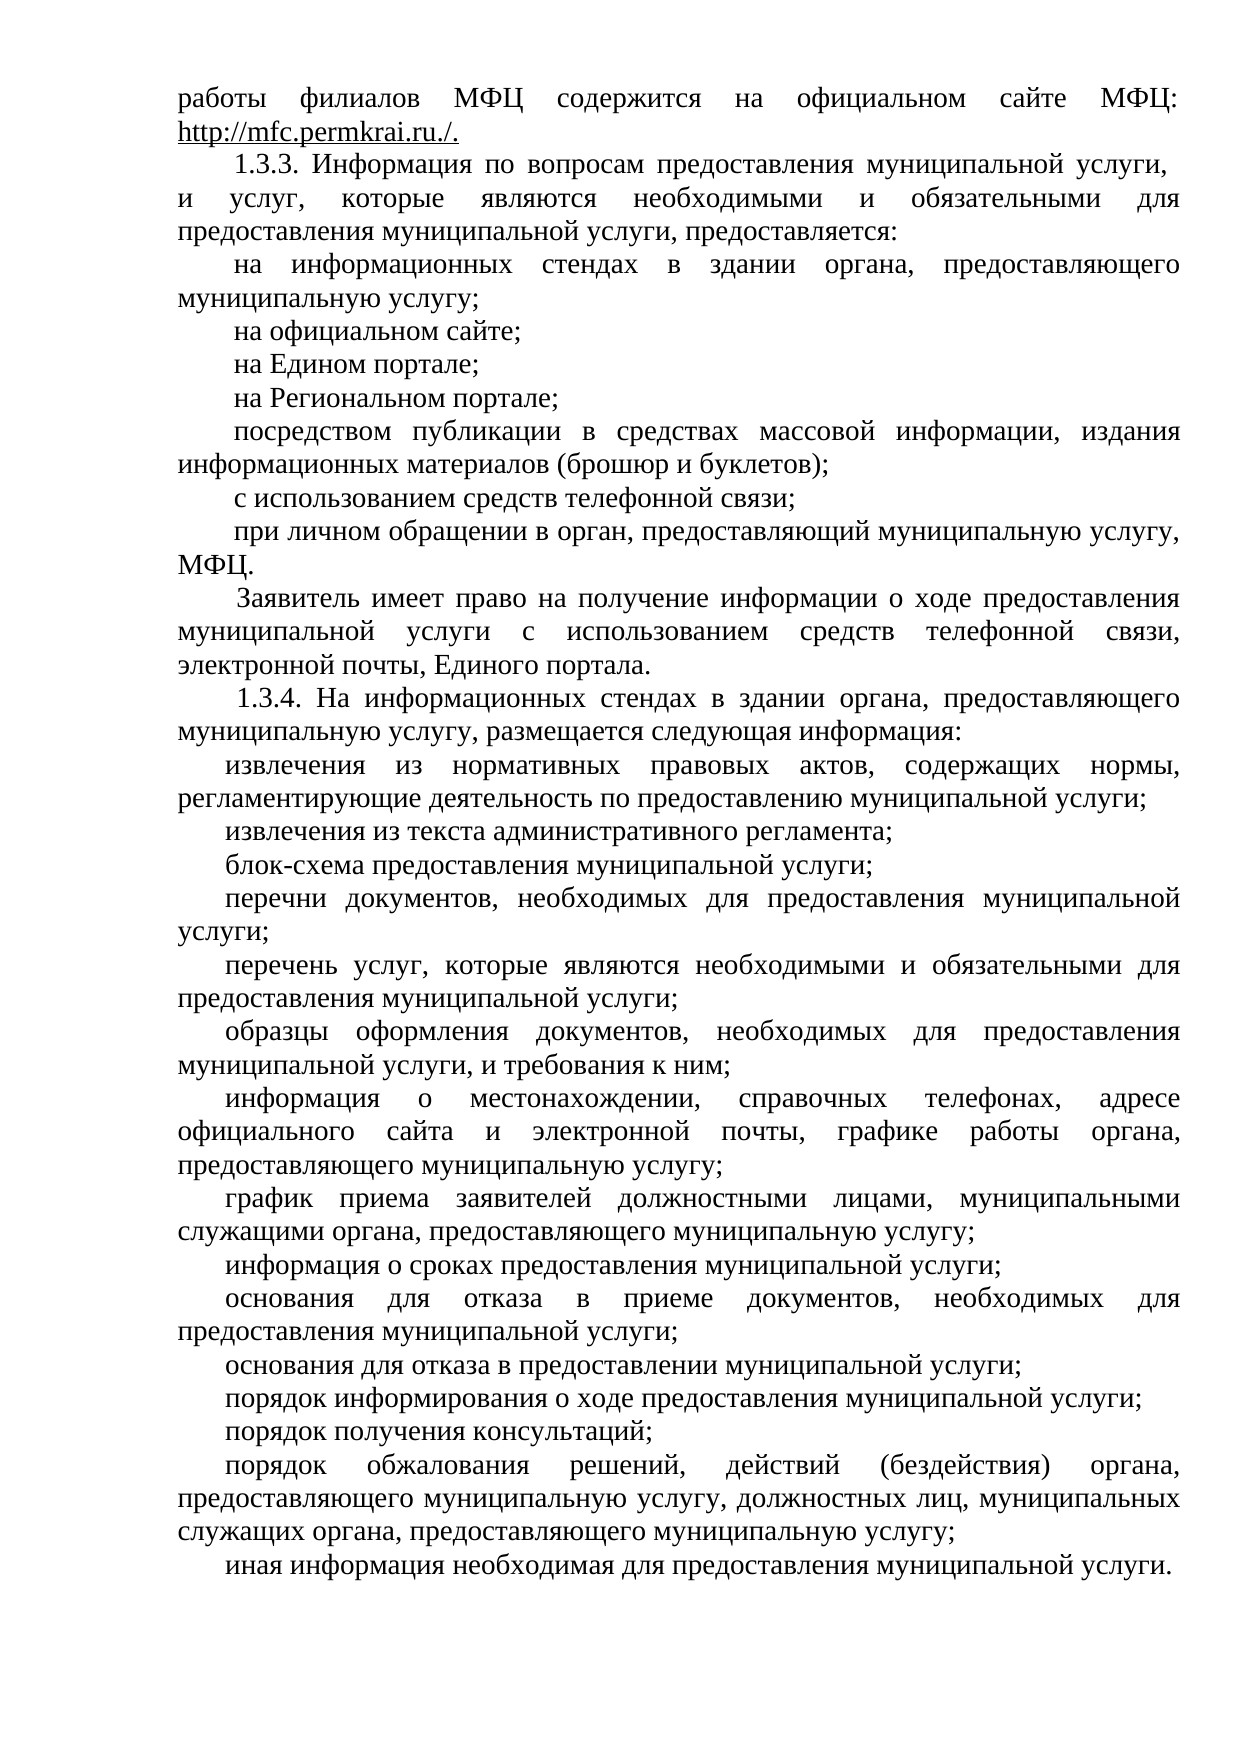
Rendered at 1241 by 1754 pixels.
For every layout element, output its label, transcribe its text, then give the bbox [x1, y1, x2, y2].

text с использованием средств телефонной связи; [177, 481, 1181, 514]
text основания для отказа в приеме документов, необходимых для предоставления муниципальной услуги; [177, 1281, 1181, 1347]
text иная информация необходимая для предоставления муниципальной услуги. [177, 1547, 1181, 1581]
text на Едином портале; [177, 347, 1181, 381]
text порядок получения консультаций; [177, 1414, 1181, 1447]
text перечень услуг, которые являются необходимыми и обязательными для предоставления муниципальной услуги; [177, 947, 1181, 1014]
text на Региональном портале; [177, 381, 1181, 414]
text образцы оформления документов, необходимых для предоставления муниципальной услуги, и требования к ним; [177, 1014, 1181, 1081]
text посредством публикации в средствах массовой информации, издания информационных материалов (брошюр и буклетов); [177, 414, 1181, 481]
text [177, 80, 1179, 147]
text график приема заявителей должностными лицами, муниципальными служащими органа, предоставляющего муниципальную услугу; [177, 1181, 1181, 1247]
text 1.3.3. Информация по вопросам предоставления муниципальной услуги, и услуг, которые являются необходимыми и обязательными для предоставления муниципальной услуги, предоставляется: [177, 147, 1181, 247]
text информация о местонахождении, справочных телефонах, адресе официального сайта и электронной почты, графике работы органа, предоставляющего муниципальную услугу; [177, 1081, 1181, 1181]
text порядок обжалования решений, действий (бездействия) органа, предоставляющего муниципальную услугу, должностных лиц, муниципальных служащих органа, предоставляющего муниципальную услугу; [177, 1447, 1181, 1547]
text на официальном сайте; [177, 314, 1181, 347]
text извлечения из нормативных правовых актов, содержащих нормы, регламентирующие деятельность по предоставлению муниципальной услуги; [177, 747, 1181, 814]
text информация о сроках предоставления муниципальной услуги; [177, 1247, 1181, 1281]
text извлечения из текста административного регламента; [177, 814, 1181, 847]
text основания для отказа в предоставлении муниципальной услуги; [177, 1347, 1181, 1381]
text блок-схема предоставления муниципальной услуги; [177, 847, 1181, 881]
text при личном обращении в орган, предоставляющий муниципальную услугу, МФЦ. [177, 514, 1181, 581]
text 1.3.4. На информационных стендах в здании органа, предоставляющего муниципальную услугу, размещается следующая информация: [177, 681, 1181, 747]
text порядок информирования о ходе предоставления муниципальной услуги; [177, 1381, 1181, 1414]
text на информационных стендах в здании органа, предоставляющего муниципальную услугу; [177, 247, 1181, 314]
text Заявитель имеет право на получение информации о ходе предоставления муниципальной услуги с использованием средств телефонной связи, электронной почты, Единого портала. [177, 581, 1181, 681]
text перечни документов, необходимых для предоставления муниципальной услуги; [177, 881, 1181, 947]
